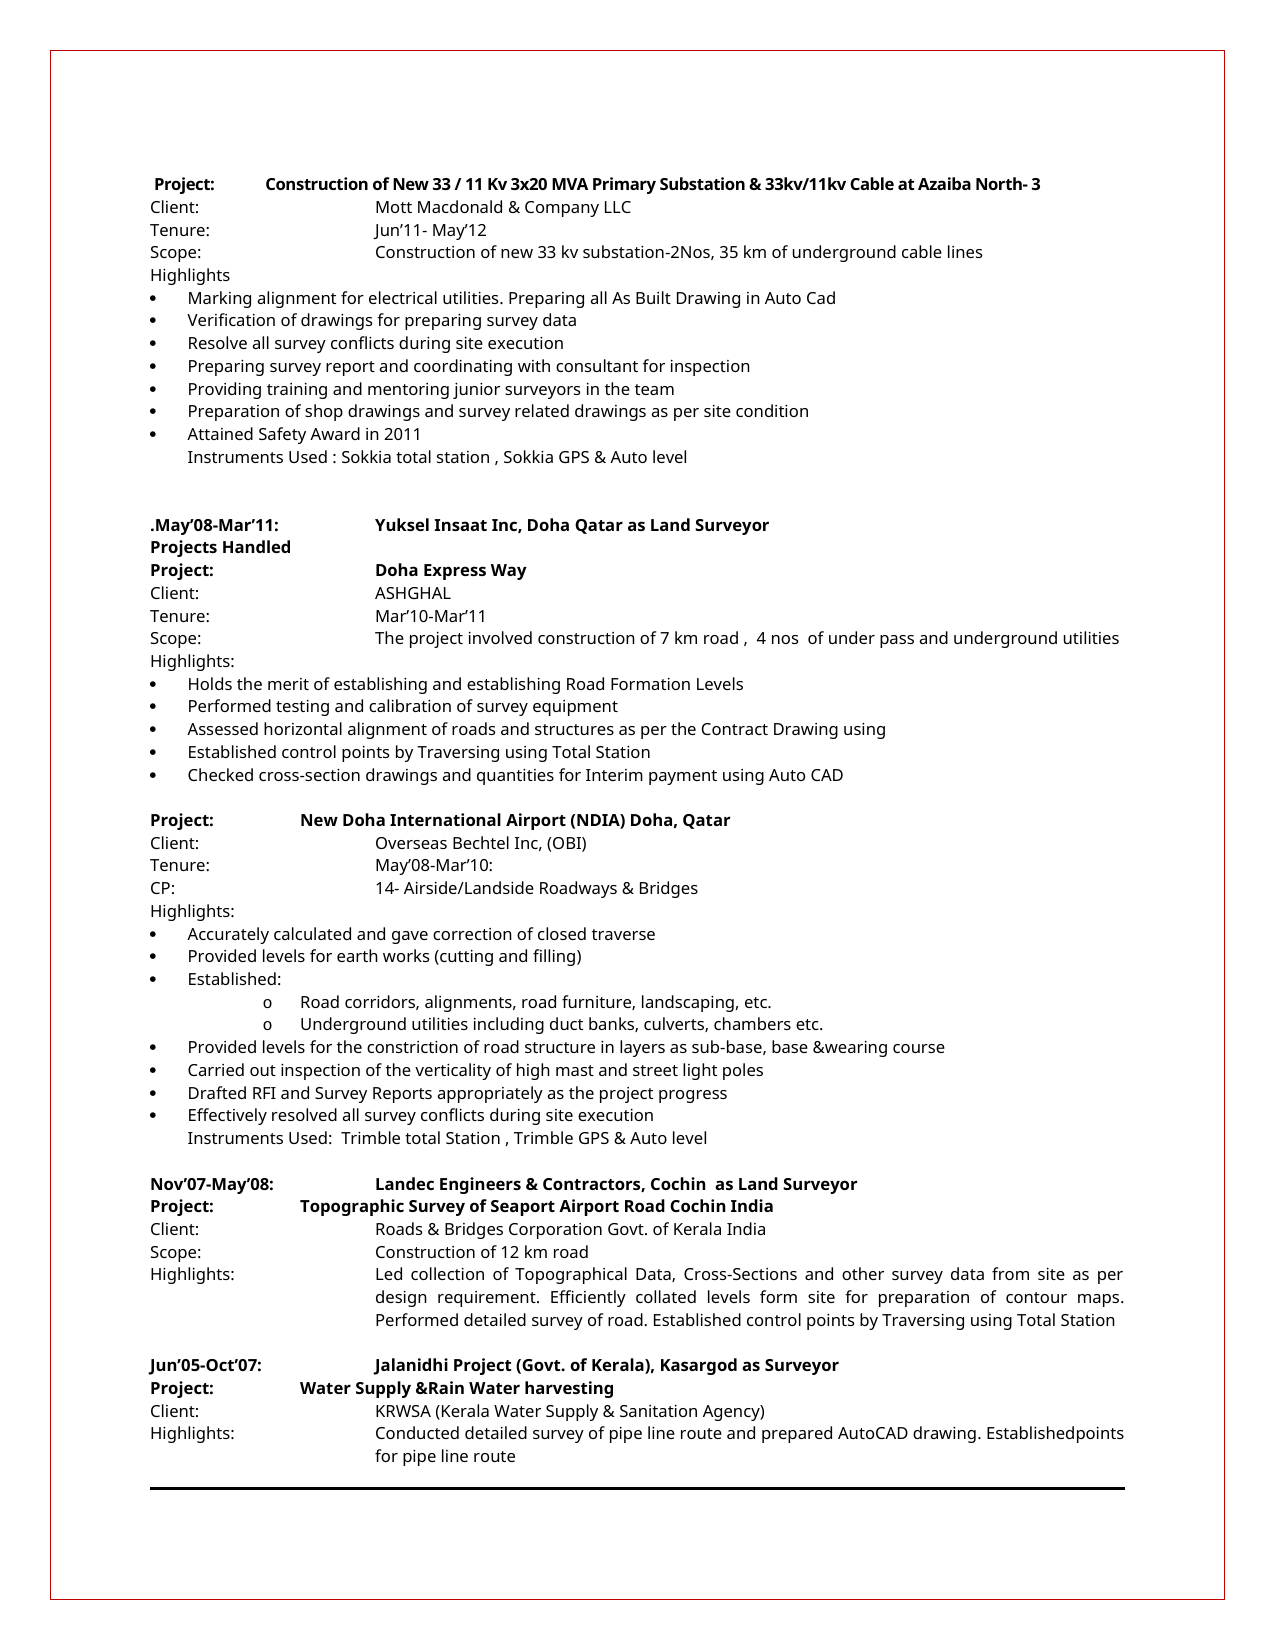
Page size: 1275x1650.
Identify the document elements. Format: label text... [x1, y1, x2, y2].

text Project: New Doha International Airport (NDIA) Doha, Qatar [150, 808, 1125, 831]
text .May’08-Mar’11: Yuksel Insaat Inc, Doha Qatar as Land Surveyor [150, 513, 1125, 536]
text Client: KRWSA (Kerala Water Supply & Sanitation Agency) [150, 1399, 1125, 1422]
list Attained Safety Award in 2011 [150, 422, 1125, 445]
text Highlights: Conducted detailed survey of pipe line route and prepared AutoCAD drawing. Establishedpoints for pipe line route [150, 1422, 1125, 1467]
text Nov’07-May’08: Landec Engineers & Contractors, Cochin as Land Surveyor [150, 1172, 1125, 1195]
text Tenure: May’08-Mar’10: [150, 854, 1125, 877]
list Resolve all survey conflicts during site execution [150, 332, 1125, 354]
list Established: [150, 967, 1125, 990]
text Project: Construction of New 33 / 11 Kv 3x20 MVA Primary Substation & 33kv/11kv Cable at Azaiba North- 3 [150, 173, 1125, 195]
list Drafted RFI and Survey Reports appropriately as the project progress [150, 1081, 1125, 1104]
text Highlights: [150, 899, 1125, 922]
text Highlights: Led collection of Topographical Data, Cross-Sections and other survey data from site as per design requirement. Efficiently collated levels form site for preparation of contour maps. Performed detailed survey of road. Established control points by Traversing using Total Station [150, 1263, 1125, 1331]
text Highlights: [150, 649, 1125, 672]
text Jun’05-Oct’07: Jalanidhi Project (Govt. of Kerala), Kasargod as Surveyor [150, 1354, 1125, 1376]
text Instruments Used: Trimble total Station , Trimble GPS & Auto level [187, 1127, 1125, 1149]
list Checked cross-section drawings and quantities for Interim payment using Auto CAD [150, 763, 1125, 786]
list Marking alignment for electrical utilities. Preparing all As Built Drawing in Auto Cad [150, 286, 1125, 309]
text Client: ASHGHAL [150, 581, 1125, 604]
list Provided levels for the constriction of road structure in layers as sub-base, base &wearing course [150, 1036, 1125, 1058]
text Scope: The project involved construction of 7 km road , 4 nos of under pass and underground utilities [150, 627, 1125, 649]
text Project: Water Supply &Rain Water harvesting [150, 1376, 1125, 1399]
list Assessed horizontal alignment of roads and structures as per the Contract Drawing using [150, 718, 1125, 740]
list Carried out inspection of the verticality of high mast and street light poles [150, 1058, 1125, 1081]
text CP: 14- Airside/Landside Roadways & Bridges [150, 877, 1125, 899]
list Effectively resolved all survey conflicts during site execution [150, 1104, 1125, 1127]
list Providing training and mentoring junior surveyors in the team [150, 377, 1125, 400]
list Preparing survey report and coordinating with consultant for inspection [150, 354, 1125, 377]
list Preparation of shop drawings and survey related drawings as per site condition [150, 400, 1125, 422]
text Projects Handled [150, 536, 1125, 559]
text Client: Mott Macdonald & Company LLC [150, 195, 1125, 218]
list Verification of drawings for preparing survey data [150, 309, 1125, 332]
list Performed testing and calibration of survey equipment [150, 695, 1125, 718]
text Client: Roads & Bridges Corporation Govt. of Kerala India [150, 1217, 1125, 1240]
text Tenure: Mar’10-Mar’11 [150, 604, 1125, 627]
text Project: Doha Express Way [150, 559, 1125, 581]
list Provided levels for earth works (cutting and filling) [150, 945, 1125, 967]
text Highlights [150, 263, 1125, 286]
text Scope: Construction of new 33 kv substation-2Nos, 35 km of underground cable lines [150, 241, 1125, 263]
text Project: Topographic Survey of Seaport Airport Road Cochin India [150, 1195, 1125, 1217]
list Road corridors, alignments, road furniture, landscaping, etc. [262, 990, 1125, 1013]
list Holds the merit of establishing and establishing Road Formation Levels [150, 672, 1125, 695]
text Client: Overseas Bechtel Inc, (OBI) [150, 831, 1125, 854]
text Tenure: Jun’11- May’12 [150, 218, 1125, 241]
text Instruments Used : Sokkia total station , Sokkia GPS & Auto level [187, 445, 1125, 468]
list Accurately calculated and gave correction of closed traverse [150, 922, 1125, 945]
list Established control points by Traversing using Total Station [150, 740, 1125, 763]
list Underground utilities including duct banks, culverts, chambers etc. [262, 1013, 1125, 1036]
text Scope: Construction of 12 km road [150, 1240, 1125, 1263]
